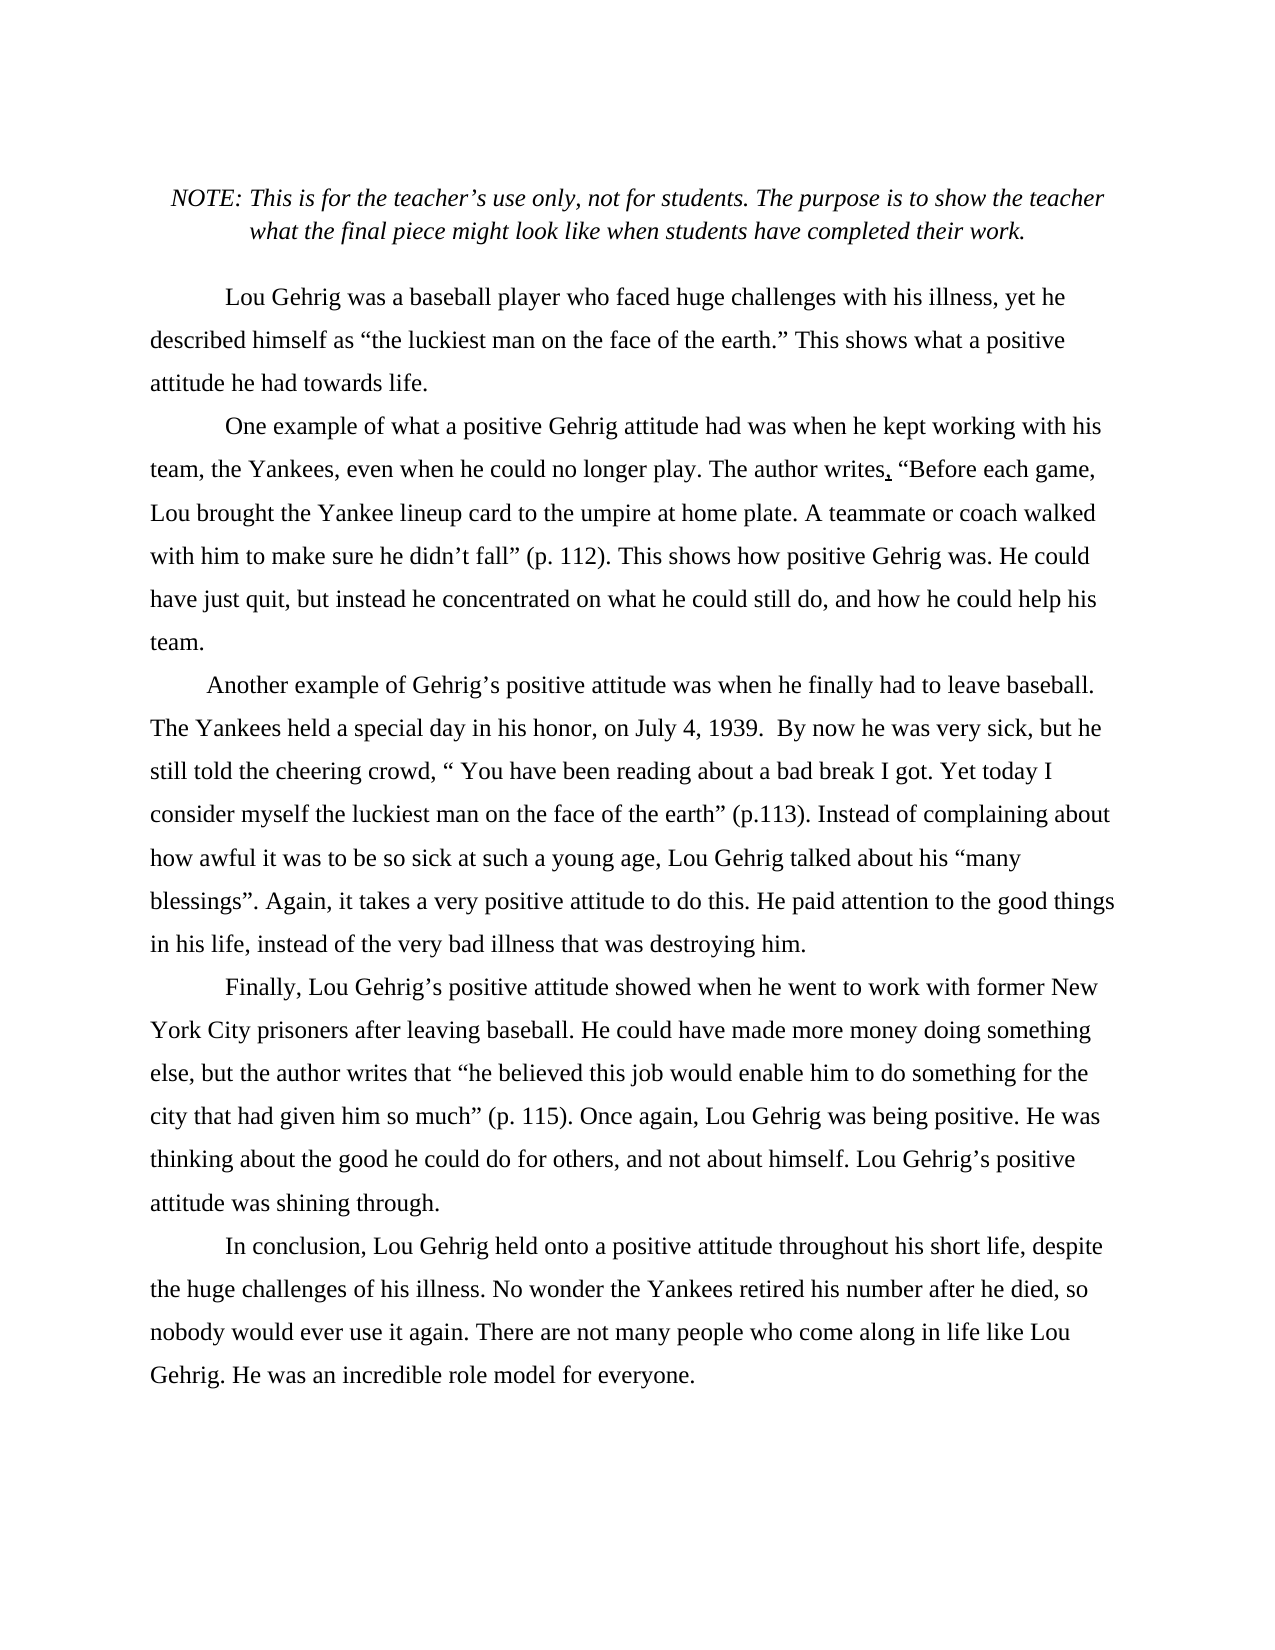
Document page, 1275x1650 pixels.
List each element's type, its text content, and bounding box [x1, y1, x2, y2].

text One example of what a positive Gehrig attitude had was when he kept working with his team, the Yankees, even when he could no longer play. The author writes, “Before each game, Lou brought the Yankee lineup card to the umpire at home plate. A teammate or coach walked with him to make sure he didn’t fall” (p. 112). This shows how positive Gehrig was. He could have just quit, but instead he concentrated on what he could still do, and how he could help his team. [150, 411, 1125, 656]
text Finally, Lou Gehrig’s positive attitude showed when he went to work with former New York City prisoners after leaving baseball. He could have made more money doing something else, but the author writes that “he believed this job would enable him to do something for the city that had given him so much” (p. 115). Once again, Lou Gehrig was being positive. He was thinking about the good he could do for others, and not about himself. Lou Gehrig’s positive attitude was shining through. [150, 972, 1125, 1216]
text In conclusion, Lou Gehrig held onto a positive attitude throughout his short life, despite the huge challenges of his illness. No wonder the Yankees retired his number after he died, so nobody would ever use it again. There are not many people who come along in life like Lou Gehrig. He was an incredible role model for everyone. [150, 1231, 1125, 1389]
text Another example of Gehrig’s positive attitude was when he finally had to leave baseball. The Yankees held a special day in his honor, on July 4, 1939. By now he was very sick, but he still told the cheering crowd, “ You have been reading about a bad break I got. Yet today I consider myself the luckiest man on the face of the earth” (p.113). Instead of complaining about how awful it was to be so sick at such a young age, Lou Gehrig talked about his “many blessings”. Again, it takes a very positive attitude to do this. He paid attention to the good things in his life, instead of the very bad illness that was destroying him. [150, 670, 1125, 958]
text NOTE: This is for the teacher’s use only, not for students. The purpose is to show the teacher what the final piece might look like when students have completed their work. [150, 183, 1125, 245]
text Lou Gehrig was a baseball player who faced huge challenges with his illness, yet he described himself as “the luckiest man on the face of the earth.” This shows what a positive attitude he had towards life. [150, 282, 1125, 397]
